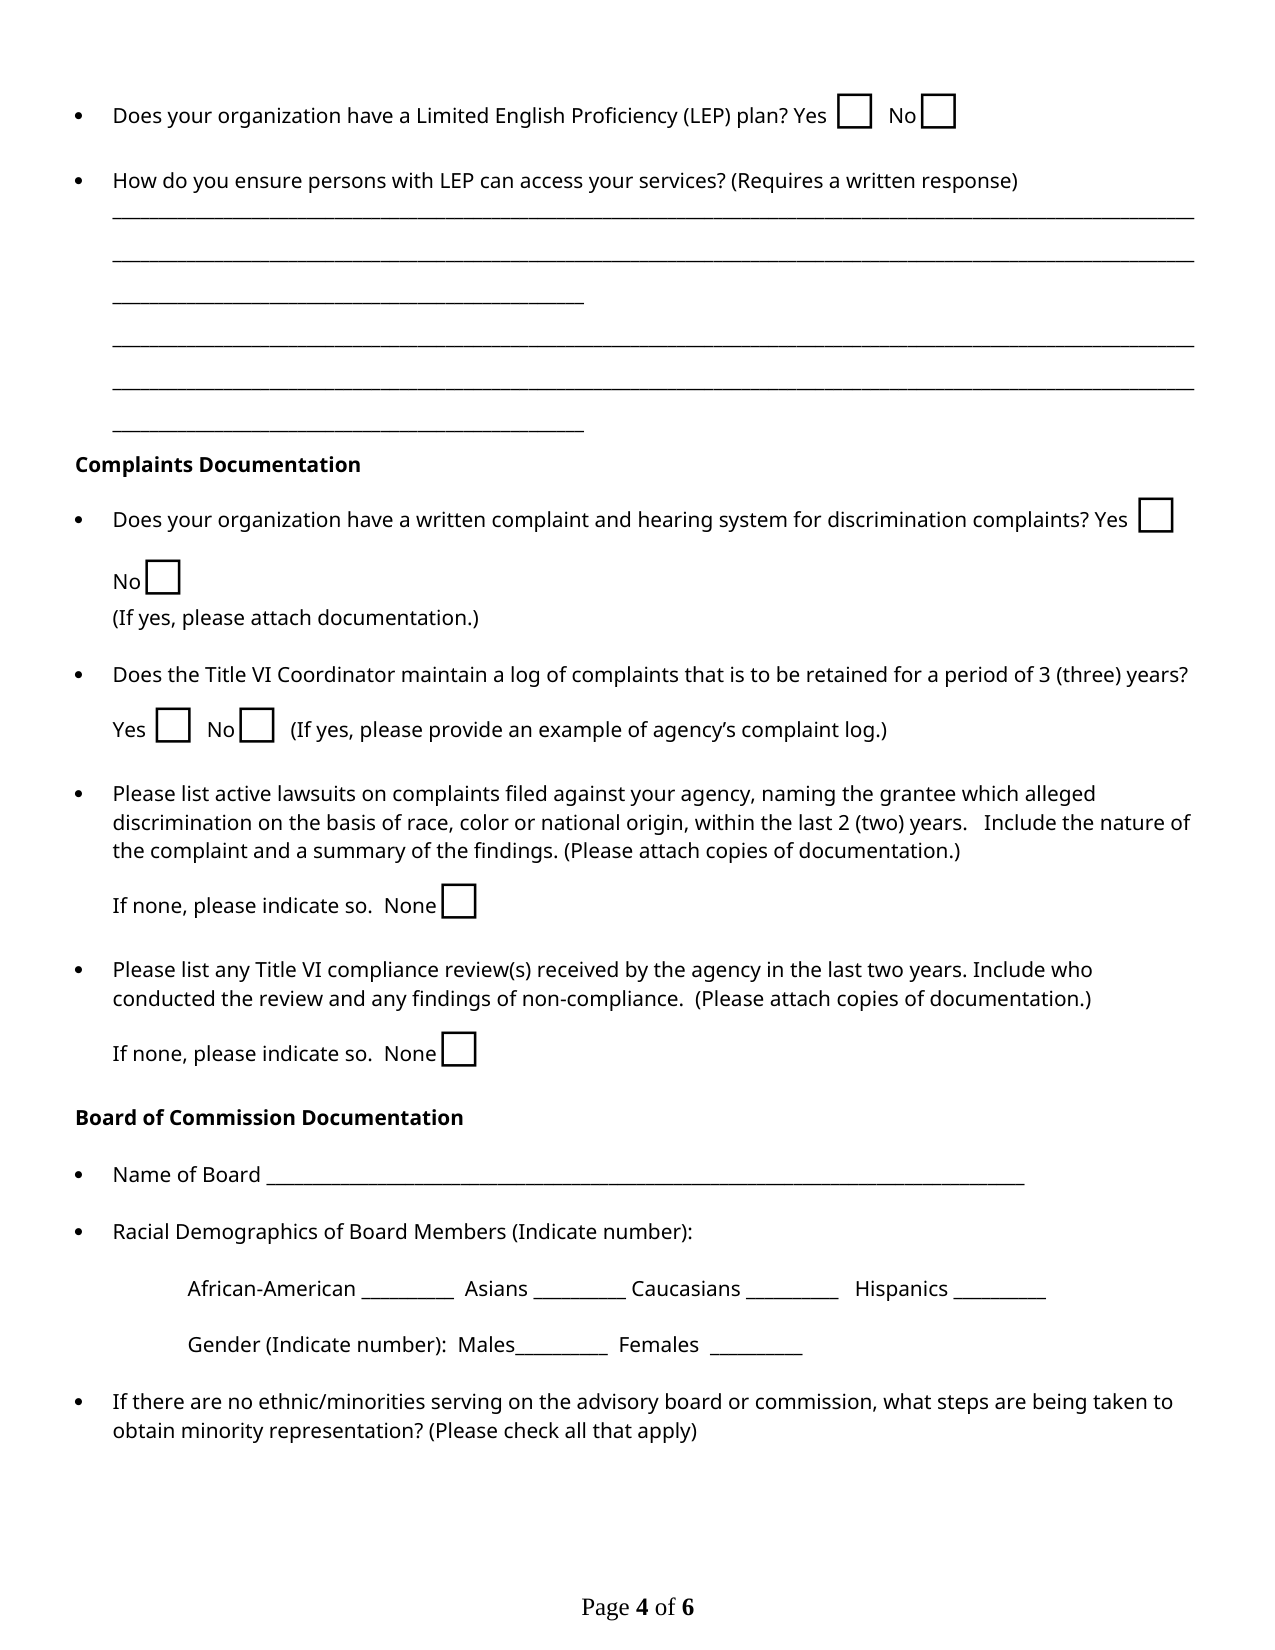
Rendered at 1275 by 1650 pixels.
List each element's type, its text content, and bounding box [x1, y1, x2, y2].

list Does the Title VI Coordinator maintain a log of complaints that is to be retained for a period of 3 (three) years? [75, 660, 1200, 688]
text Complaints Documentation [75, 450, 1200, 478]
list How do you ensure persons with LEP can access your services? (Requires a written response) [75, 166, 1200, 194]
text Gender (Indicate number): Males__________ Females __________ [187, 1331, 1200, 1359]
list Please list any Title VI compliance review(s) received by the agency in the last two years. Include who conducted the review and any findings of non-compliance. (Please attach copies of documentation.) [75, 955, 1200, 1012]
text (If yes, please attach documentation.) [112, 603, 1200, 632]
text If none, please indicate so. None□ [75, 1012, 1200, 1075]
text If none, please indicate so. None□ [112, 864, 1200, 927]
text African-American __________ Asians __________ Caucasians __________ Hispanics __________ [187, 1274, 1200, 1302]
text Yes □ No□ (If yes, please provide an example of agency’s complaint log.) [112, 688, 1200, 751]
text _____________________________________________________________________________________________________________________________________________________________________________________________________________________________________________________________________________________________ [112, 322, 1200, 436]
list Name of Board __________________________________________________________________________________ [75, 1160, 1200, 1188]
list Racial Demographics of Board Members (Indicate number): [75, 1217, 1200, 1245]
list Does your organization have a written complaint and hearing system for discrimination complaints? Yes □ No□ [75, 478, 1200, 603]
text _____________________________________________________________________________________________________________________________________________________________________________________________________________________________________________________________________________________________ [112, 194, 1200, 308]
list If there are no ethnic/minorities serving on the advisory board or commission, what steps are being taken to obtain minority representation? (Please check all that apply) [75, 1387, 1200, 1444]
text Board of Commission Documentation [75, 1103, 1200, 1132]
list Please list active lawsuits on complaints filed against your agency, naming the grantee which alleged discrimination on the basis of race, color or national origin, within the last 2 (two) years. Include the nature of the complaint and a summary of the findings. (Please attach copies of documentation.) [75, 779, 1200, 864]
list Does your organization have a Limited English Proficiency (LEP) plan? Yes □ No□ [75, 75, 1200, 137]
